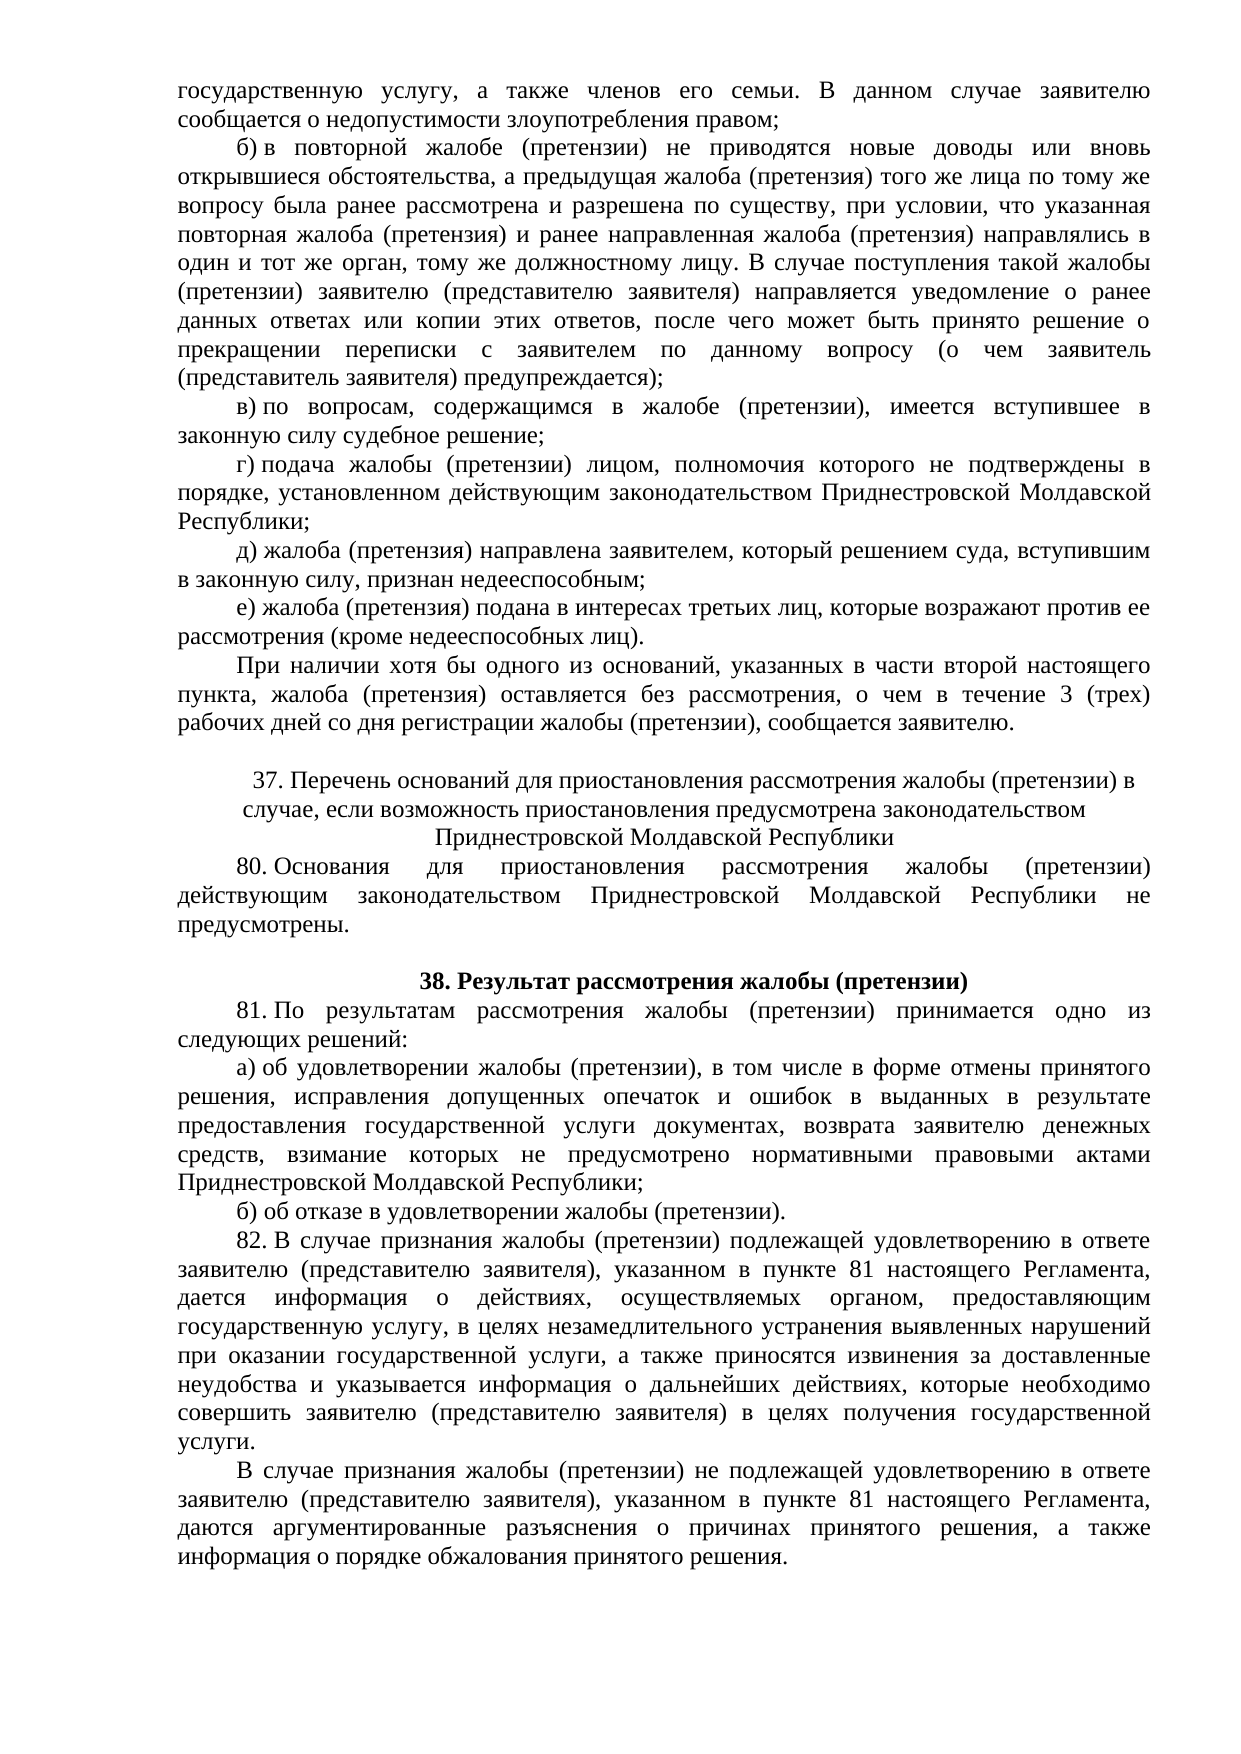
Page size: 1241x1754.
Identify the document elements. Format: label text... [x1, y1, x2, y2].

text д) жалоба (претензия) направлена заявителем, который решением суда, вступившим в законную силу, признан недееспособным; [177, 535, 1152, 592]
text 80. Основания для приостановления рассмотрения жалобы (претензии) действующим законодательством Приднестровской Молдавской Республики не предусмотрены. [177, 851, 1152, 937]
text б) об отказе в удовлетворении жалобы (претензии). [177, 1196, 1152, 1225]
text При наличии хотя бы одного из оснований, указанных в части второй настоящего пункта, жалоба (претензия) оставляется без рассмотрения, о чем в течение 3 (трех) рабочих дней со дня регистрации жалобы (претензии), сообщается заявителю. [177, 650, 1152, 736]
text 37. Перечень оснований для приостановления рассмотрения жалобы (претензии) в случае, если возможность приостановления предусмотрена законодательством Приднестровской Молдавской Республики [177, 765, 1152, 851]
text в) по вопросам, содержащимся в жалобе (претензии), имеется вступившее в законную силу судебное решение; [177, 391, 1152, 449]
text 82. В случае признания жалобы (претензии) подлежащей удовлетворению в ответе заявителю (представителю заявителя), указанном в пункте 81 настоящего Регламента, дается информация о действиях, осуществляемых органом, предоставляющим государственную услугу, в целях незамедлительного устранения выявленных нарушений при оказании государственной услуги, а также приносятся извинения за доставленные неудобства и указывается информация о дальнейших действиях, которые необходимо совершить заявителю (представителю заявителя) в целях получения государственной услуги. [177, 1225, 1152, 1455]
text г) подача жалобы (претензии) лицом, полномочия которого не подтверждены в порядке, установленном действующим законодательством Приднестровской Молдавской Республики; [177, 449, 1152, 535]
text е) жалоба (претензия) подана в интересах третьих лиц, которые возражают против ее рассмотрения (кроме недееспособных лиц). [177, 592, 1152, 650]
text В случае признания жалобы (претензии) не подлежащей удовлетворению в ответе заявителю (представителю заявителя), указанном в пункте 81 настоящего Регламента, даются аргументированные разъяснения о причинах принятого решения, а также информация о порядке обжалования принятого решения. [177, 1455, 1152, 1570]
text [177, 75, 1152, 132]
text 38. Результат рассмотрения жалобы (претензии) [177, 966, 1152, 995]
text 81. По результатам рассмотрения жалобы (претензии) принимается одно из следующих решений: [177, 995, 1152, 1052]
text а) об удовлетворении жалобы (претензии), в том числе в форме отмены принятого решения, исправления допущенных опечаток и ошибок в выданных в результате предоставления государственной услуги документах, возврата заявителю денежных средств, взимание которых не предусмотрено нормативными правовыми актами Приднестровской Молдавской Республики; [177, 1052, 1152, 1196]
text б) в повторной жалобе (претензии) не приводятся новые доводы или вновь открывшиеся обстоятельства, а предыдущая жалоба (претензия) того же лица по тому же вопросу была ранее рассмотрена и разрешена по существу, при условии, что указанная повторная жалоба (претензия) и ранее направленная жалоба (претензия) направлялись в один и тот же орган, тому же должностному лицу. В случае поступления такой жалобы (претензии) заявителю (представителю заявителя) направляется уведомление о ранее данных ответах или копии этих ответов, после чего может быть принято решение о прекращении переписки с заявителем по данному вопросу (о чем заявитель (представитель заявителя) предупреждается); [177, 132, 1152, 391]
